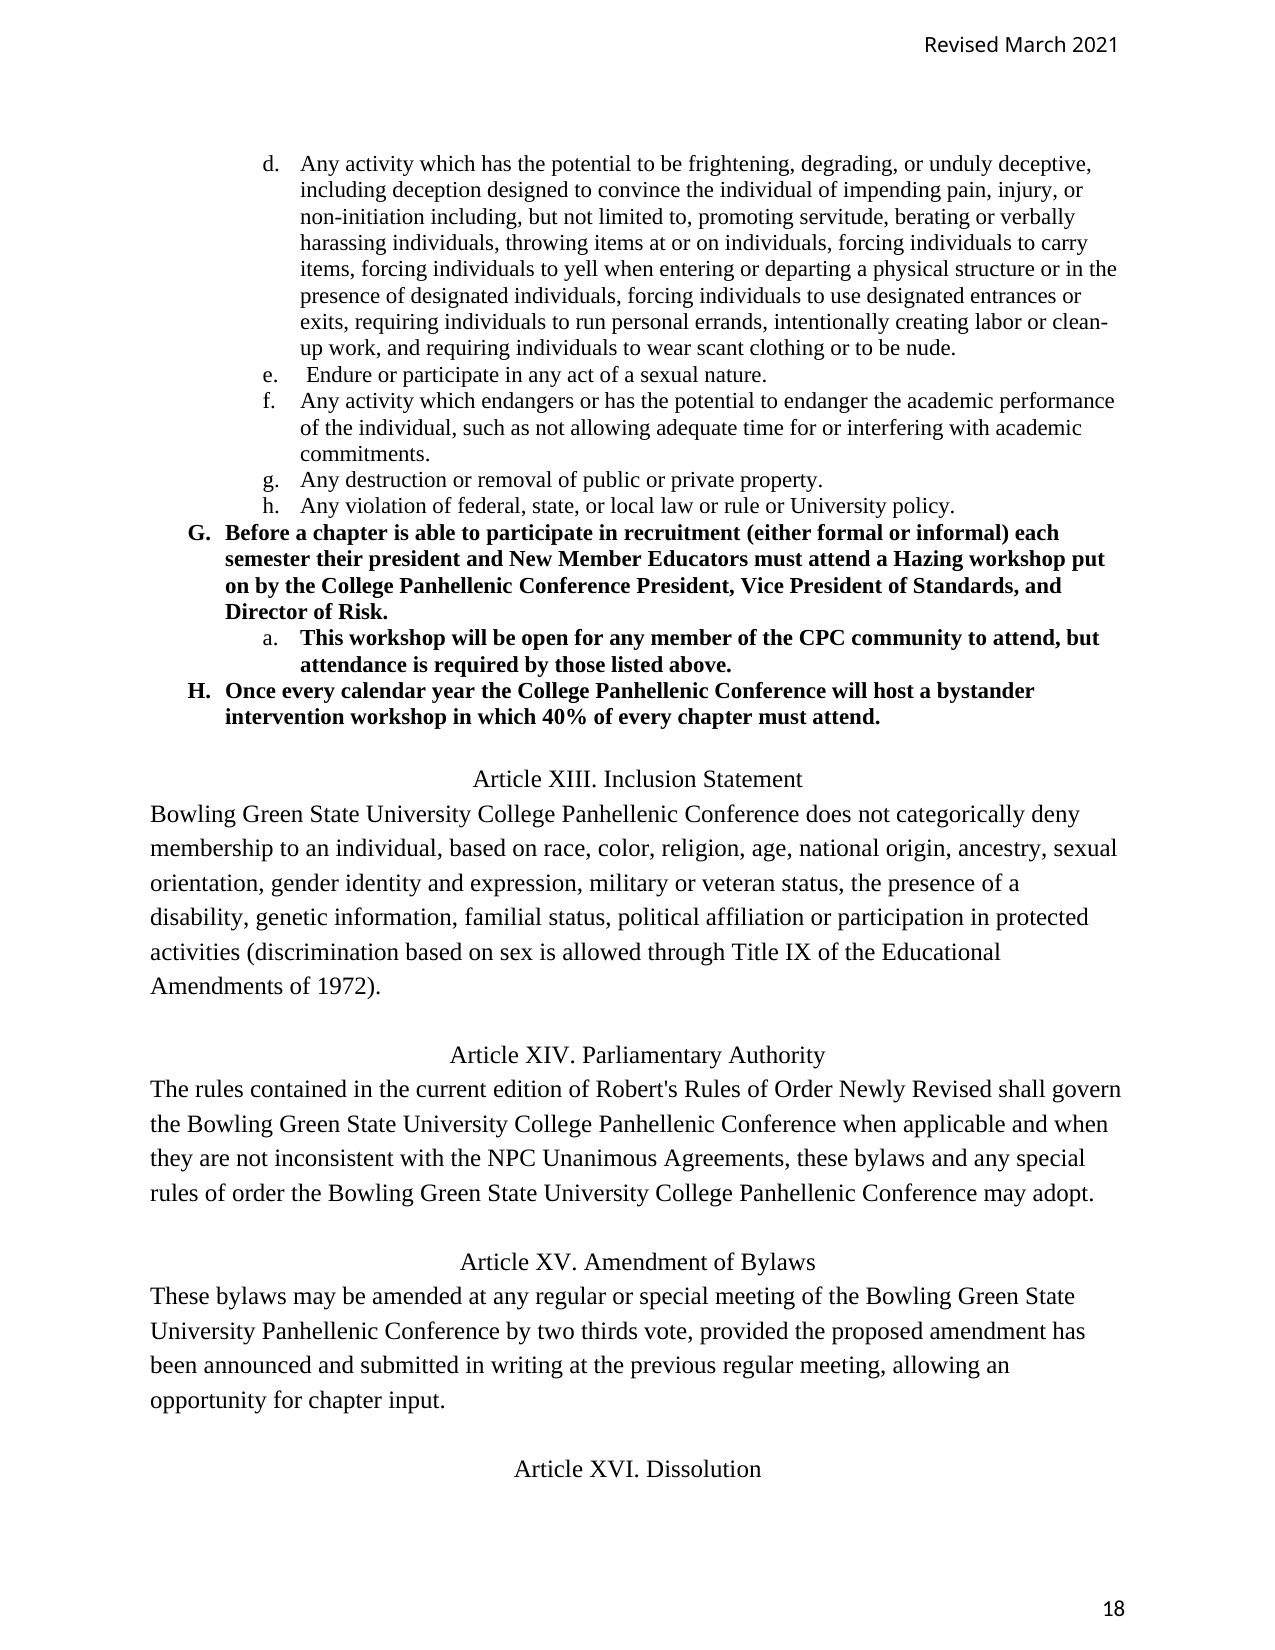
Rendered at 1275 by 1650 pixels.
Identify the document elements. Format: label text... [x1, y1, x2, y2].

text Article XV. Amendment of Bylaws [150, 1247, 1125, 1276]
text Bowling Green State University College Panhellenic Conference does not categorically deny membership to an individual, based on race, color, religion, age, national origin, ancestry, sexual orientation, gender identity and expression, military or veteran status, the presence of a disability, genetic information, familial status, political affiliation or participation in protected activities (discrimination based on sex is allowed through Title IX of the Educational Amendments of 1972). [150, 799, 1125, 1000]
list Any destruction or removal of public or private property. [262, 466, 1125, 493]
list Any activity which has the potential to be frightening, degrading, or unduly deceptive, including deception designed to convince the individual of impending pain, injury, or non-initiation including, but not limited to, promoting servitude, berating or verbally harassing individuals, throwing items at or on individuals, forcing individuals to carry items, forcing individuals to yell when entering or departing a physical structure or in the presence of designated individuals, forcing individuals to use designated entrances or exits, requiring individuals to run personal errands, intentionally creating labor or clean-up work, and requiring individuals to wear scant clothing or to be nude. [262, 150, 1125, 361]
text Article XIII. Inclusion Statement [150, 764, 1125, 793]
list Before a chapter is able to participate in recruitment (either formal or informal) each semester their president and New Member Educators must attend a Hazing workshop put on by the College Panhellenic Conference President, Vice President of Standards, and Director of Risk. [187, 519, 1125, 624]
list Any violation of federal, state, or local law or rule or University policy. [262, 493, 1125, 519]
text These bylaws may be amended at any regular or special meeting of the Bowling Green State University Panhellenic Conference by two thirds vote, provided the proposed amendment has been announced and submitted in writing at the previous regular meeting, allowing an opportunity for chapter input. [150, 1281, 1125, 1414]
text Article XVI. Dissolution [150, 1454, 1125, 1483]
list This workshop will be open for any member of the CPC community to attend, but attendance is required by those listed above. [262, 624, 1125, 677]
list Once every calendar year the College Panhellenic Conference will host a bystander intervention workshop in which 40% of every chapter must attend. [187, 677, 1125, 730]
list Any activity which endangers or has the potential to endanger the academic performance of the individual, such as not allowing adequate time for or interfering with academic commitments. [262, 387, 1125, 466]
text The rules contained in the current edition of Robert's Rules of Order Newly Revised shall govern the Bowling Green State University College Panhellenic Conference when applicable and when they are not inconsistent with the NPC Unanimous Agreements, these bylaws and any special rules of order the Bowling Green State University College Panhellenic Conference may adopt. [150, 1074, 1125, 1207]
list Endure or participate in any act of a sexual nature. [262, 361, 1125, 387]
text Article XIV. Parliamentary Authority [150, 1040, 1125, 1069]
